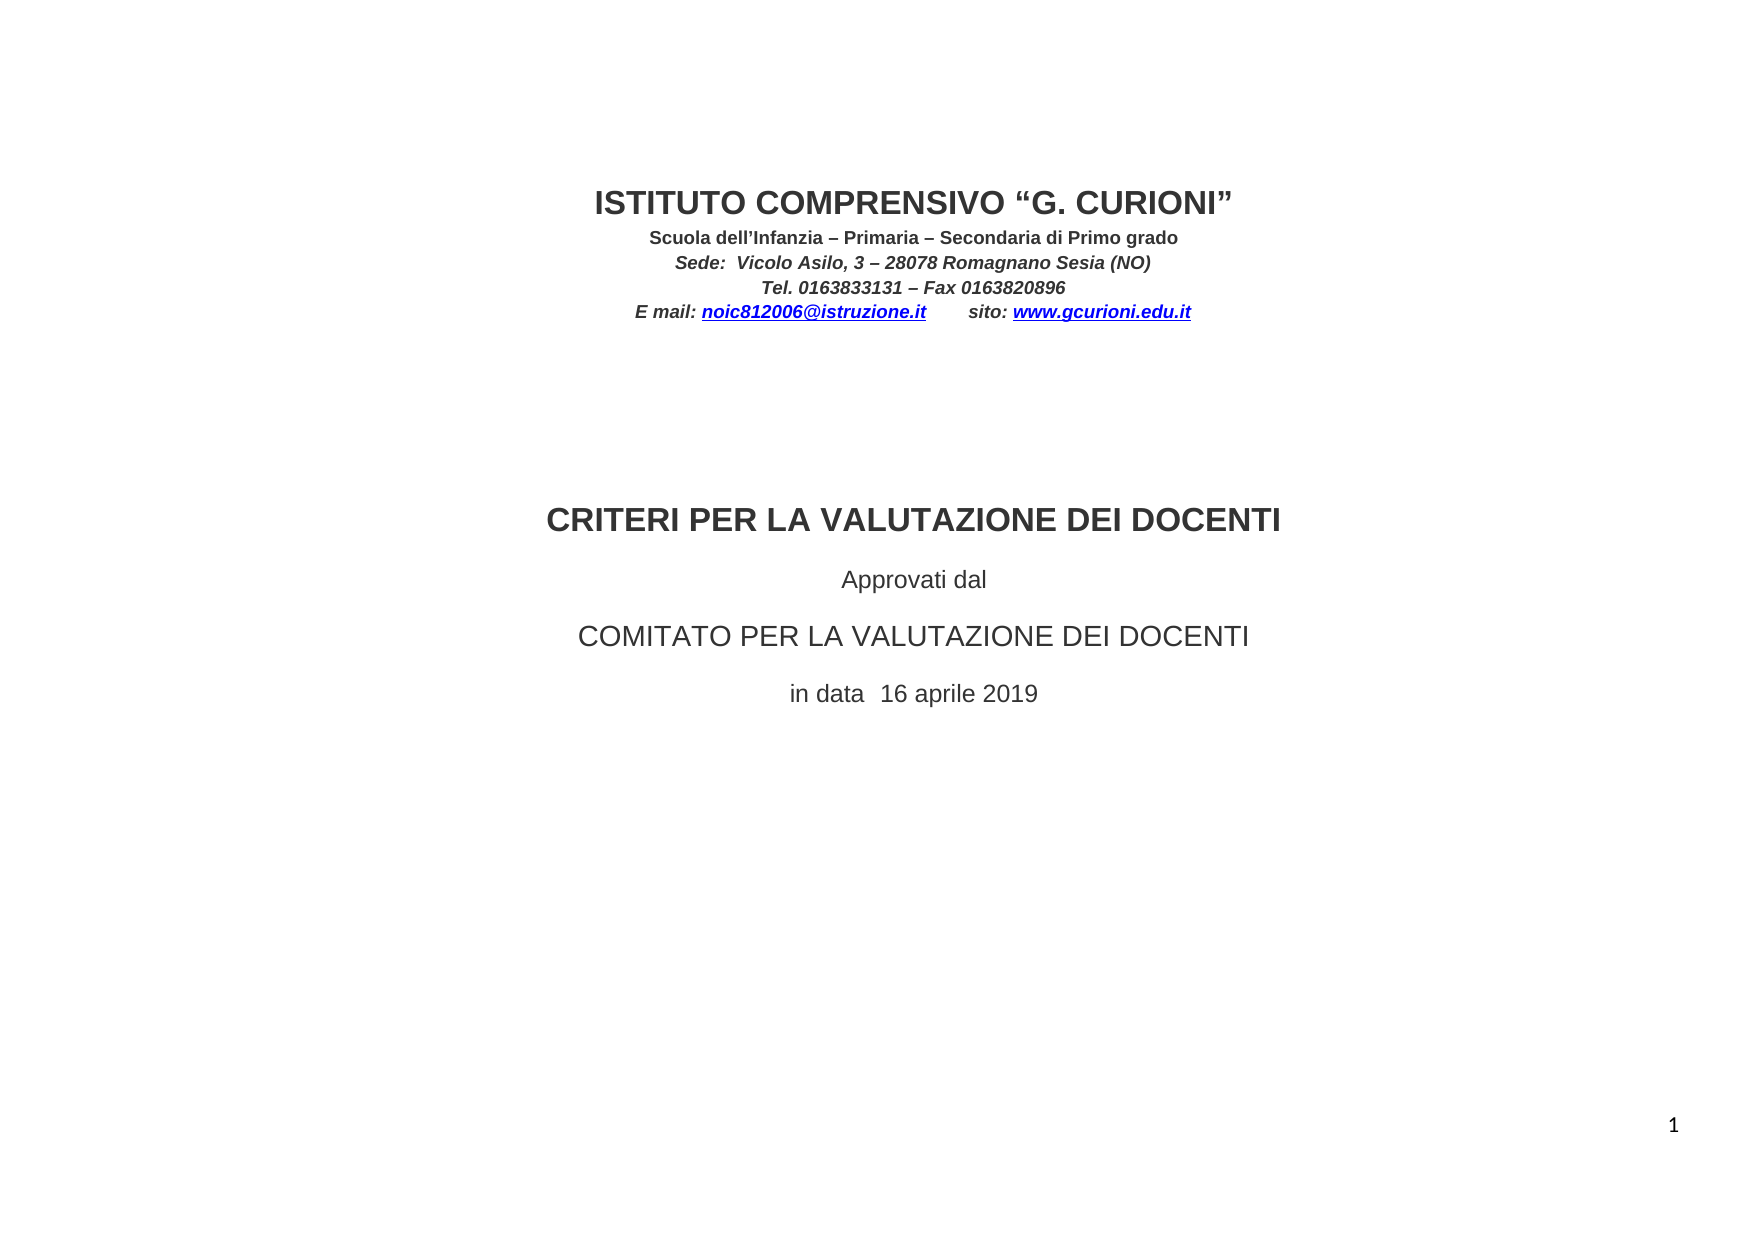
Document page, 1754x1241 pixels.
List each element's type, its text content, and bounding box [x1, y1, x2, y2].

text in data 16 aprile 2019 [75, 678, 1679, 707]
text COMITATO PER LA VALUTAZIONE DEI DOCENTI [75, 619, 1679, 653]
text E mail: noic812006@istruzione.it sito: www.gcurioni.edu.it [75, 301, 1679, 323]
text CRITERI PER LA VALUTAZIONE DEI DOCENTI [75, 499, 1679, 538]
text Tel. 0163833131 – Fax 0163820896 [75, 276, 1679, 298]
text ISTITUTO COMPRENSIVO “G. CURIONI” [75, 183, 1679, 221]
text Sede: Vicolo Asilo, 3 – 28078 Romagnano Sesia (NO) [75, 252, 1679, 273]
text Scuola dell’Infanzia – Primaria – Secondaria di Primo grado [75, 227, 1679, 248]
text Approvati dal [75, 564, 1679, 593]
